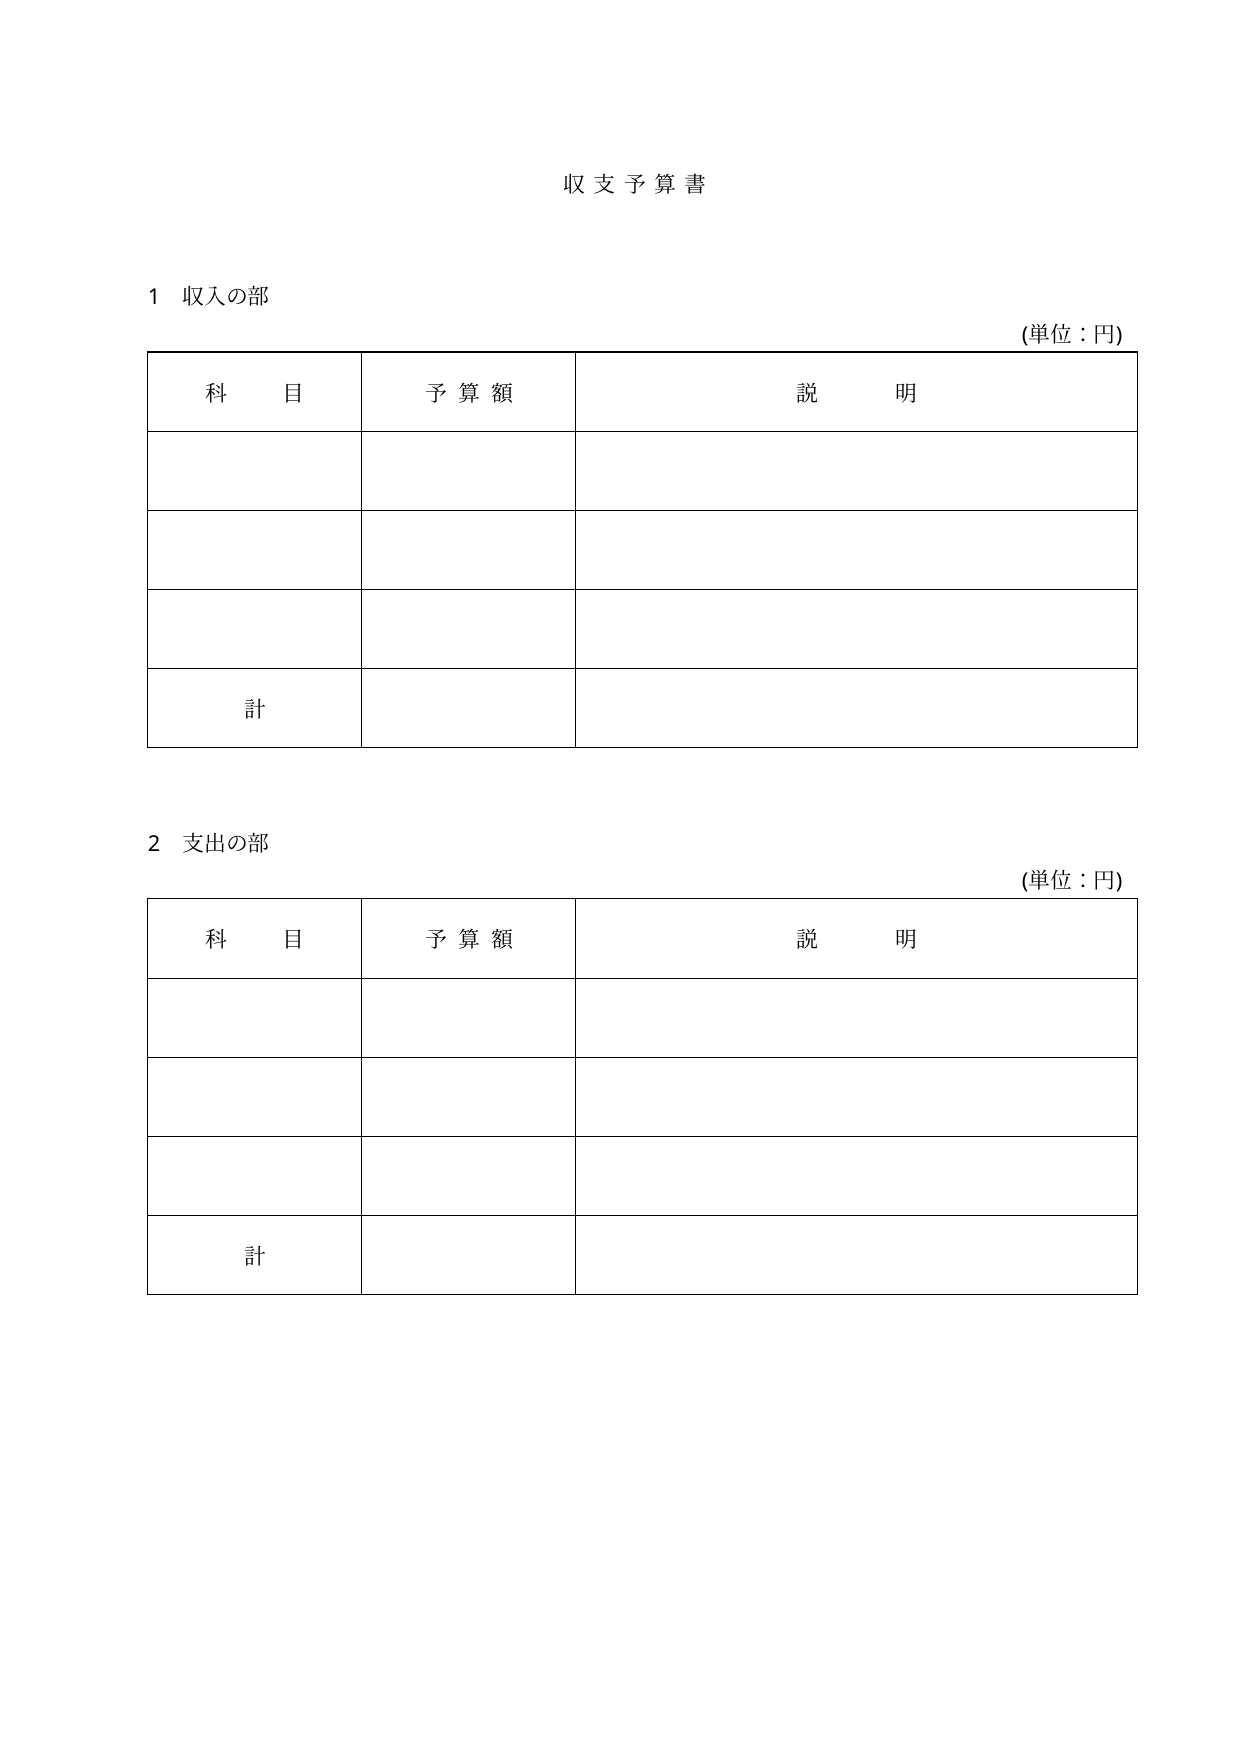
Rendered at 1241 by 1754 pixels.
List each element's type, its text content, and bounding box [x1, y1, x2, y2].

table_cell [148, 511, 361, 589]
text 収支予算書 [148, 164, 1122, 201]
table_header 科目 [148, 353, 361, 431]
table_header 予算額 [362, 899, 575, 977]
table_cell [362, 1137, 575, 1215]
table_header 科目 [148, 899, 361, 977]
table_cell [148, 590, 361, 668]
table_header 予算額 [362, 353, 575, 431]
table_cell [576, 669, 1137, 747]
table_cell [148, 432, 361, 510]
table_cell [362, 1216, 575, 1294]
table_cell [576, 511, 1137, 589]
table_cell [148, 1058, 361, 1136]
table_cell [362, 979, 575, 1057]
table_cell [362, 590, 575, 668]
table_header 説明 [576, 899, 1137, 977]
table_cell [576, 432, 1137, 510]
text 1 収入の部 [148, 276, 1122, 314]
table_cell [576, 1137, 1137, 1215]
text (単位：円) [148, 314, 1122, 351]
table_cell [576, 1216, 1137, 1294]
text (単位：円) [148, 861, 1122, 898]
table_cell 計 [148, 1216, 361, 1294]
table_cell [362, 511, 575, 589]
table_cell [362, 1058, 575, 1136]
text 2 支出の部 [148, 823, 1122, 861]
table_cell [148, 1137, 361, 1215]
table_cell [362, 669, 575, 747]
table_cell [576, 979, 1137, 1057]
table_cell 計 [148, 669, 361, 747]
table_cell [576, 1058, 1137, 1136]
table_cell [576, 590, 1137, 668]
table_cell [148, 979, 361, 1057]
table_cell [362, 432, 575, 510]
table_header 説明 [576, 353, 1137, 431]
